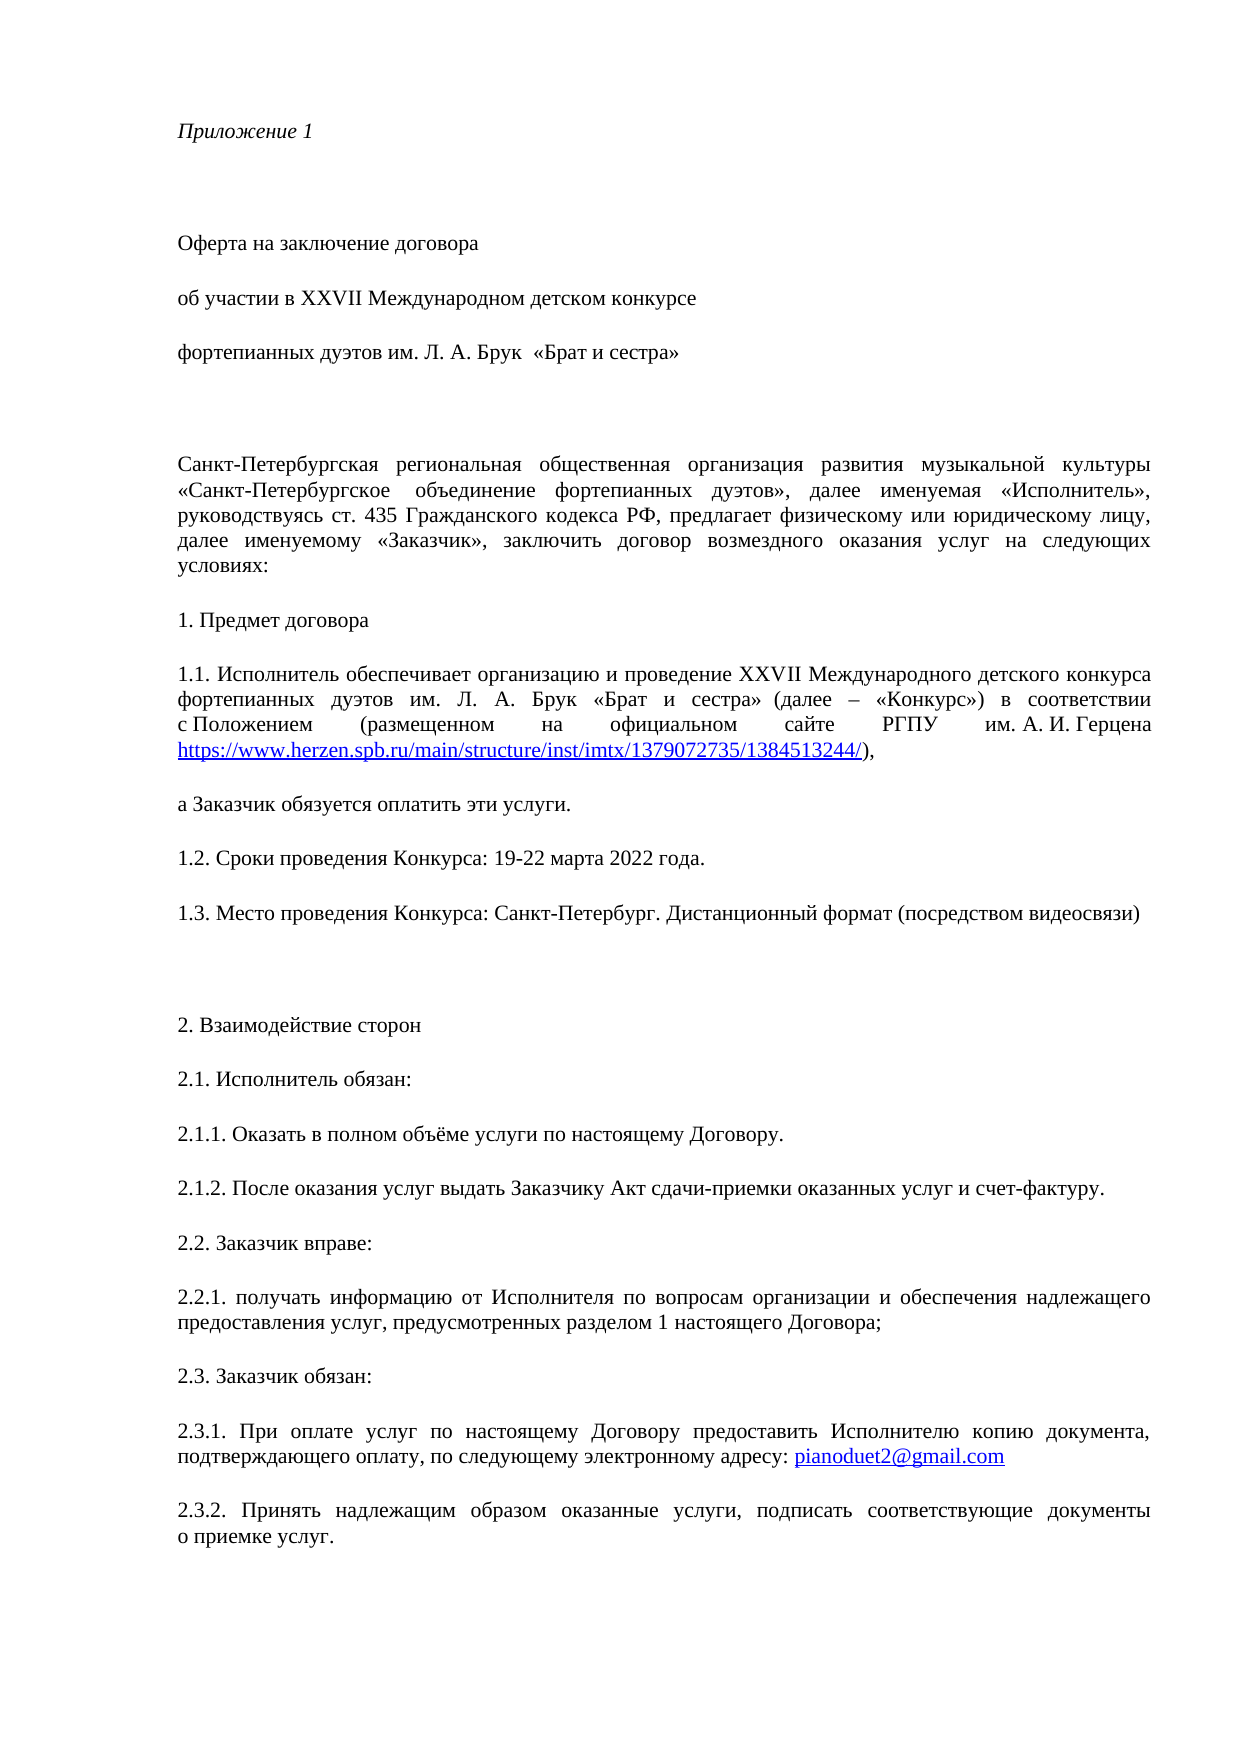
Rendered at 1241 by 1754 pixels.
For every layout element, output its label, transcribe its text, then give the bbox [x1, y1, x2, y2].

text 1.1. Исполнитель обеспечивает организацию и проведение XXVII Международного детского конкурса фортепианных дуэтов им. Л. А. Брук «Брат и сестра» (далее – «Конкурс») в соответствии с Положением (размещенном на официальном сайте РГПУ им. А. И. Герцена https://www.herzen.spb.ru/main/structure/inst/imtx/1379072735/1384513244/), [177, 661, 1152, 762]
text 2.1.2. После оказания услуг выдать Заказчику Акт сдачи-приемки оказанных услуг и счет-фактуру. [177, 1175, 1152, 1200]
text а Заказчик обязуется оплатить эти услуги. [177, 791, 1152, 816]
text 1. Предмет договора [177, 607, 1152, 632]
text 2. Взаимодействие сторон [177, 1012, 1152, 1037]
text 2.3.1. При оплате услуг по настоящему Договору предоставить Исполнителю копию документа, подтверждающего оплату, по следующему электронному адресу: pianoduet2@gmail.com [177, 1418, 1152, 1468]
text 2.1.1. Оказать в полном объёме услуги по настоящему Договору. [177, 1121, 1152, 1146]
text 2.3.2. Принять надлежащим образом оказанные услуги, подписать соответствующие документы о приемке услуг. [177, 1497, 1152, 1548]
text фортепианных дуэтов им. Л. А. Брук «Брат и сестра» [177, 339, 1152, 364]
text Санкт-Петербургская региональная общественная организация развития музыкальной культуры «Санкт-Петербургское объединение фортепианных дуэтов», далее именуемая «Исполнитель», руководствуясь ст. 435 Гражданского кодекса РФ, предлагает физическому или юридическому лицу, далее именуемому «Заказчик», заключить договор возмездного оказания услуг на следующих условиях: [177, 451, 1152, 577]
text 2.3. Заказчик обязан: [177, 1363, 1152, 1389]
text 2.1. Исполнитель обязан: [177, 1066, 1152, 1092]
text 2.2. Заказчик вправе: [177, 1229, 1152, 1255]
text Оферта на заключение договора [177, 230, 1152, 256]
text 2.2.1. получать информацию от Исполнителя по вопросам организации и обеспечения надлежащего предоставления услуг, предусмотренных разделом 1 настоящего Договора; [177, 1284, 1152, 1334]
text Приложение 1 [177, 118, 1152, 143]
text 1.2. Сроки проведения Конкурса: 19-22 марта 2022 года. [177, 845, 1152, 871]
text 1.3. Место проведения Конкурса: Санкт-Петербург. Дистанционный формат (посредством видеосвязи) [177, 900, 1152, 925]
text об участии в XXVII Международном детском конкурсе [177, 285, 1152, 310]
